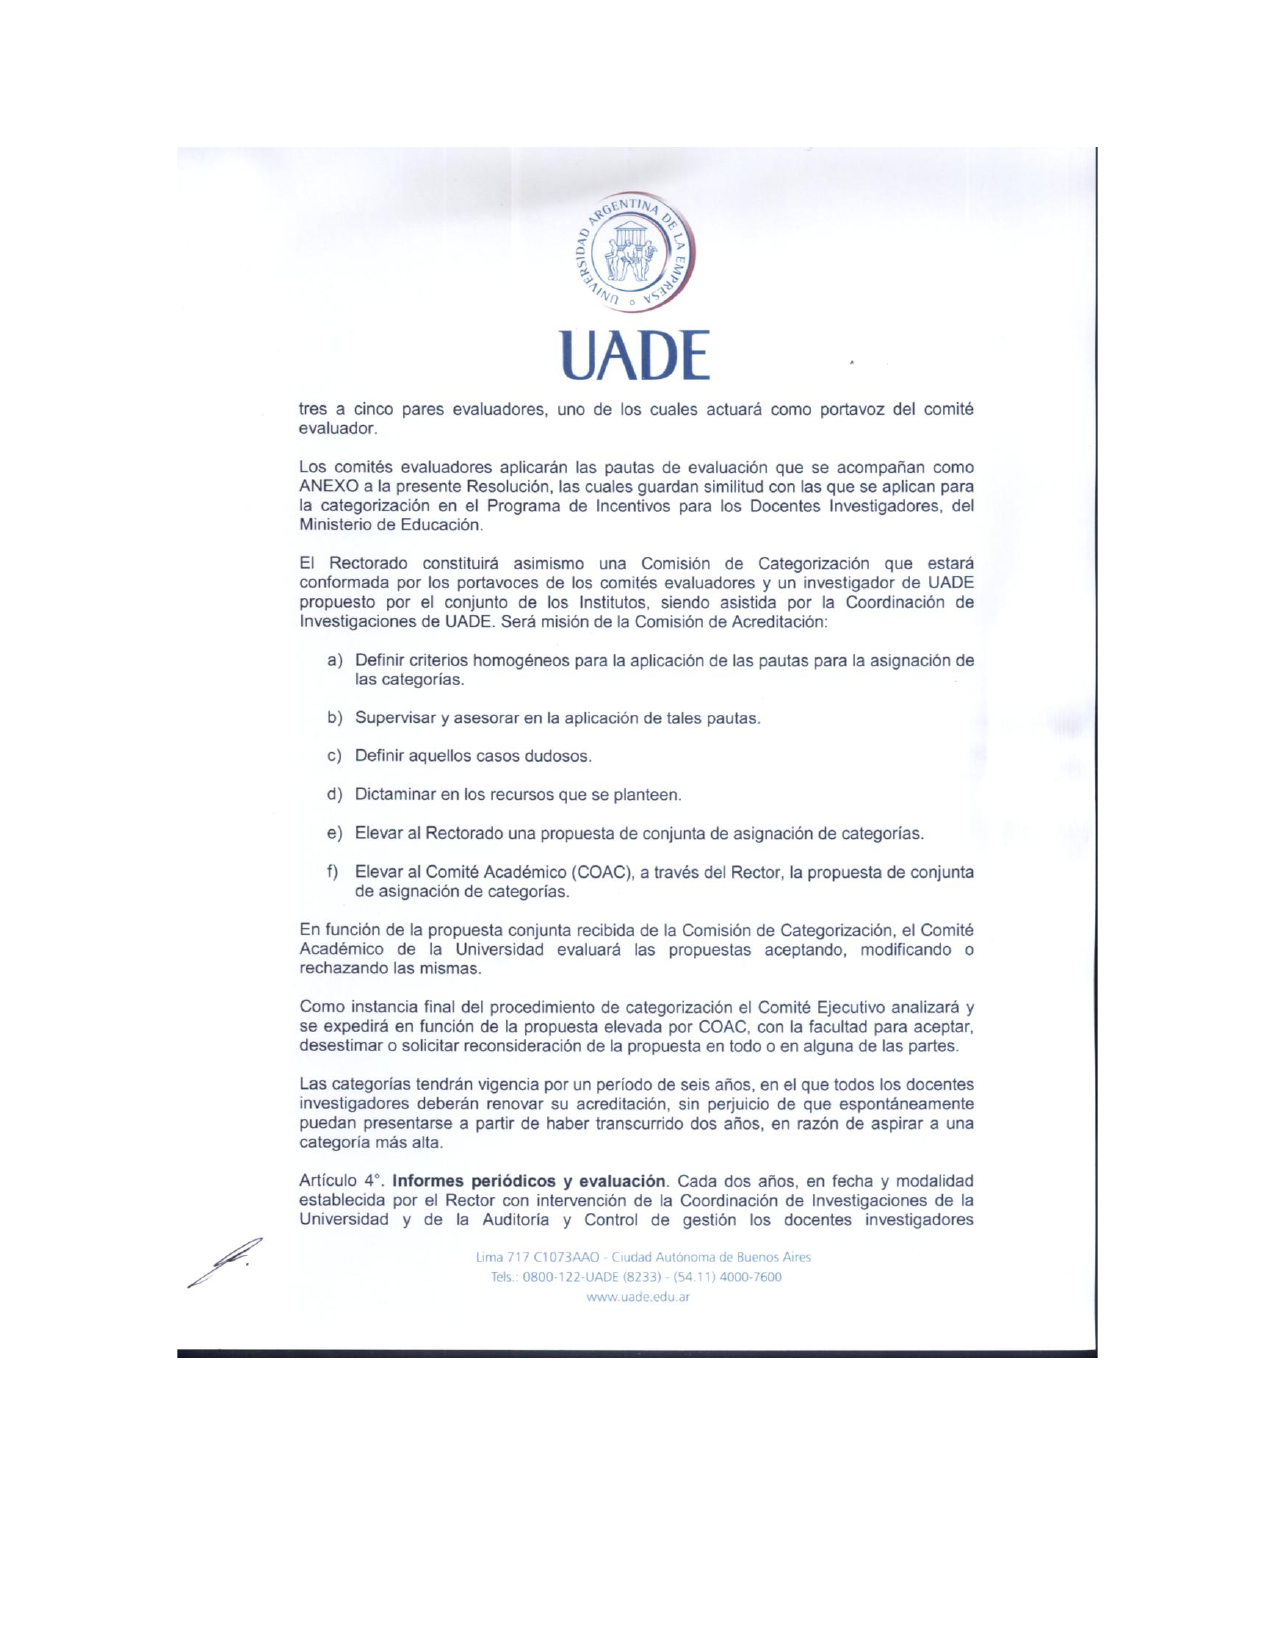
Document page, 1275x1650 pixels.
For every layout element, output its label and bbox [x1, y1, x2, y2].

picture [177, 147, 1098, 1358]
